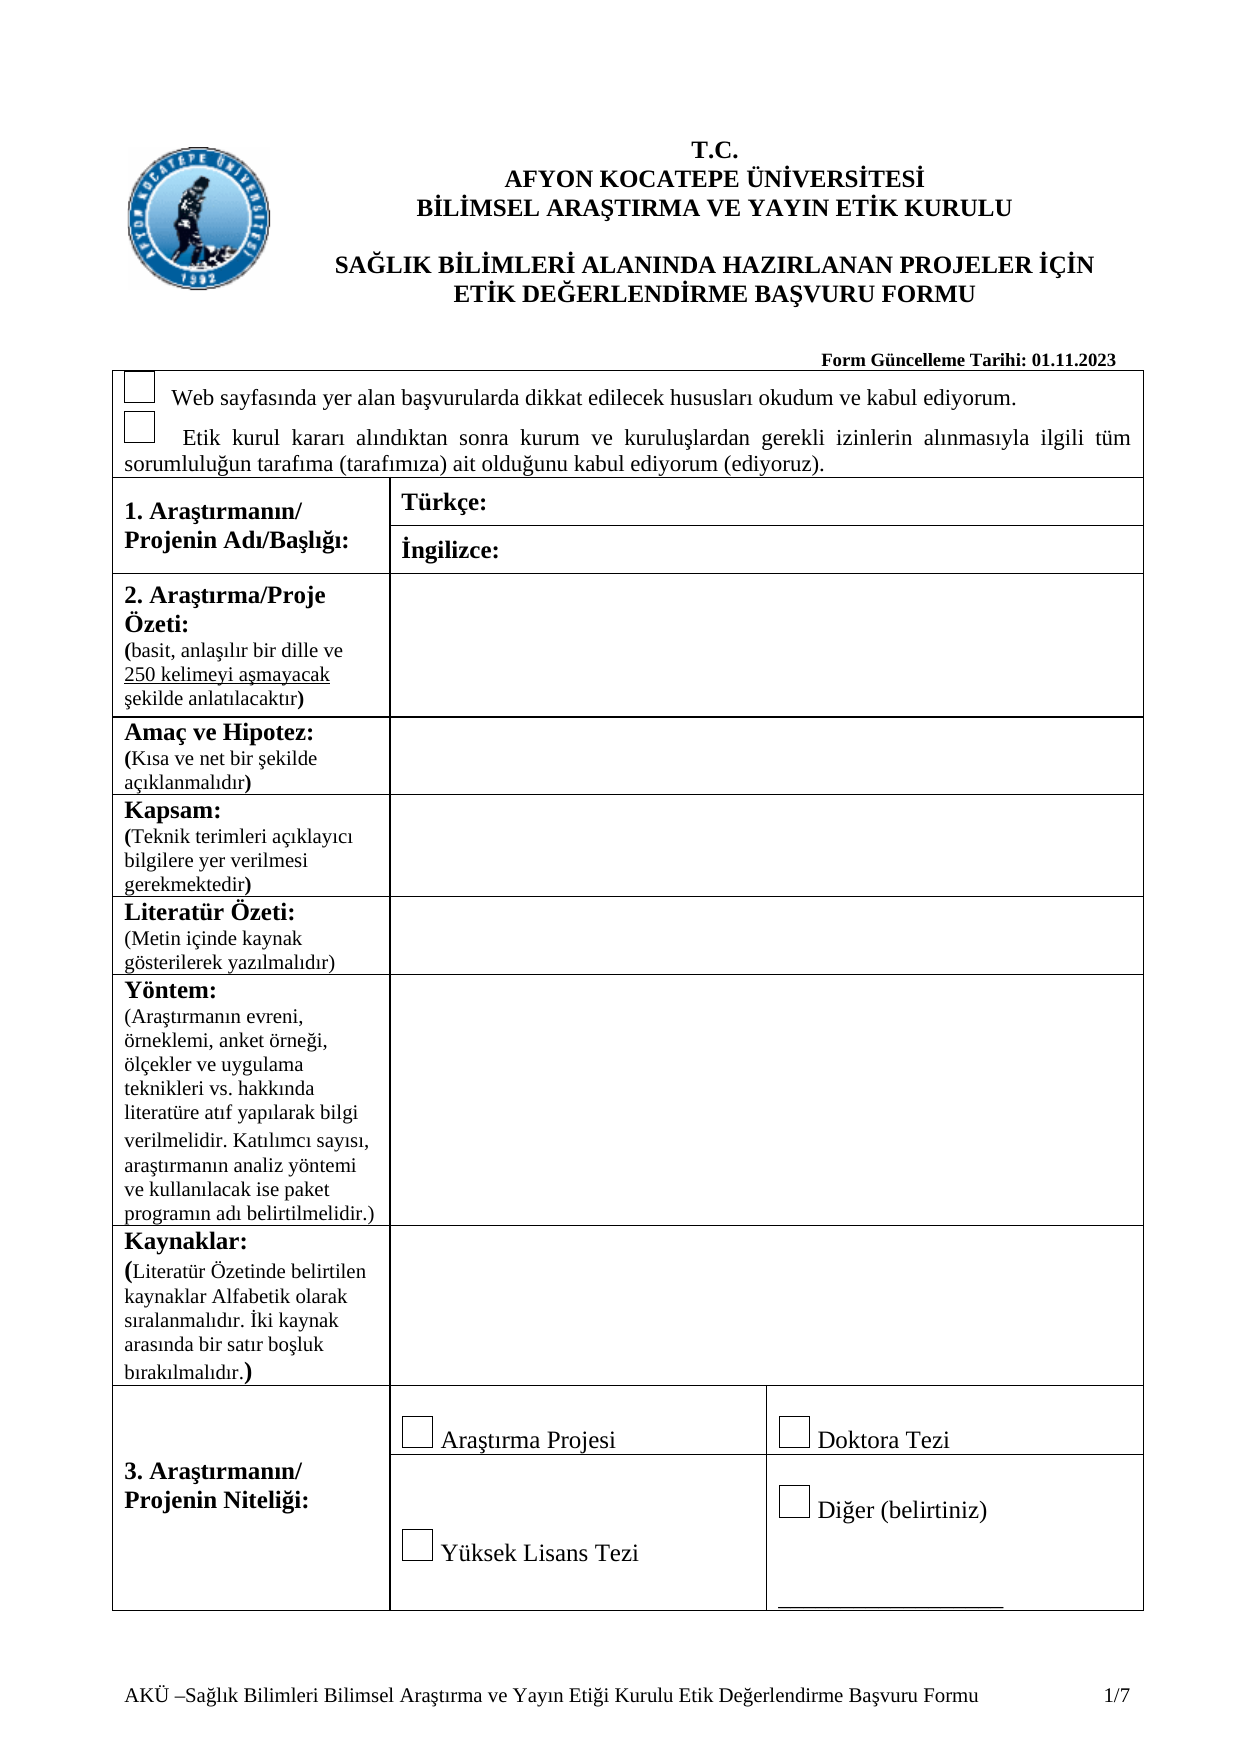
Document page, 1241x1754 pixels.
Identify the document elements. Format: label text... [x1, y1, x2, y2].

table_cell 1. Araştırmanın/ Projenin Adı/Başlığı: [113, 478, 389, 573]
table_cell [391, 718, 1143, 794]
table_cell Literatür Özeti: (Metin içinde kaynak gösterilerek yazılmalıdır) [113, 897, 389, 974]
table_cell Diğer (belirtiniz) __________________ [767, 1455, 1143, 1610]
table_cell [391, 975, 1143, 1225]
table_header [113, 135, 287, 320]
table_cell İngilizce: [391, 526, 1143, 573]
table_cell Kaynaklar: (Literatür Özetinde belirtilen kaynaklar Alfabetik olarak sıralanmalıdır. İki kaynak arasında bir satır boşluk bırakılmalıdır.) [113, 1226, 389, 1385]
table_cell Araştırma Projesi [391, 1386, 766, 1454]
table_cell 3. Araştırmanın/ Projenin Niteliği: [113, 1386, 389, 1610]
table_cell Doktora Tezi [767, 1386, 1143, 1454]
table_cell Yöntem: (Araştırmanın evreni, örneklemi, anket örneği, ölçekler ve uygulama teknikleri vs. hakkında literatüre atıf yapılarak bilgi verilmelidir. Katılımcı sayısı, araştırmanın analiz yöntemi ve kullanılacak ise paket programın adı belirtilmelidir.) [113, 975, 389, 1225]
table_cell [391, 795, 1143, 896]
table_cell Kapsam: (Teknik terimleri açıklayıcı bilgilere yer verilmesi gerekmektedir) [113, 795, 389, 896]
table_cell Türkçe: [391, 478, 1143, 525]
table_cell [391, 1226, 1143, 1385]
table_header Web sayfasında yer alan başvurularda dikkat edilecek hususları okudum ve kabul ediyorum. Etik kurul kararı alındıktan sonra kurum ve kuruluşlardan gerekli izinlerin alınmasıyla ilgili tüm sorumluluğun tarafıma (tarafımıza) ait olduğunu kabul ediyorum (ediyoruz). [113, 371, 1143, 477]
table_header T.C. AFYON KOCATEPE ÜNİVERSİTESİ BİLİMSEL ARAŞTIRMA VE YAYIN ETİK KURULU SAĞLIK BİLİMLERİ ALANINDA HAZIRLANAN PROJELER İÇİN ETİK DEĞERLENDİRME BAŞVURU FORMU [287, 135, 1143, 320]
table_cell 2. Araştırma/Proje Özeti: (basit, anlaşılır bir dille ve 250 kelimeyi aşmayacak şekilde anlatılacaktır) [113, 574, 389, 716]
table_cell [391, 897, 1143, 974]
table_cell [391, 574, 1143, 716]
table_cell Amaç ve Hipotez: (Kısa ve net bir şekilde açıklanmalıdır) [113, 718, 389, 794]
text Form Güncelleme Tarihi: 01.11.2023 [124, 349, 1116, 370]
table_cell Yüksek Lisans Tezi [391, 1455, 766, 1610]
